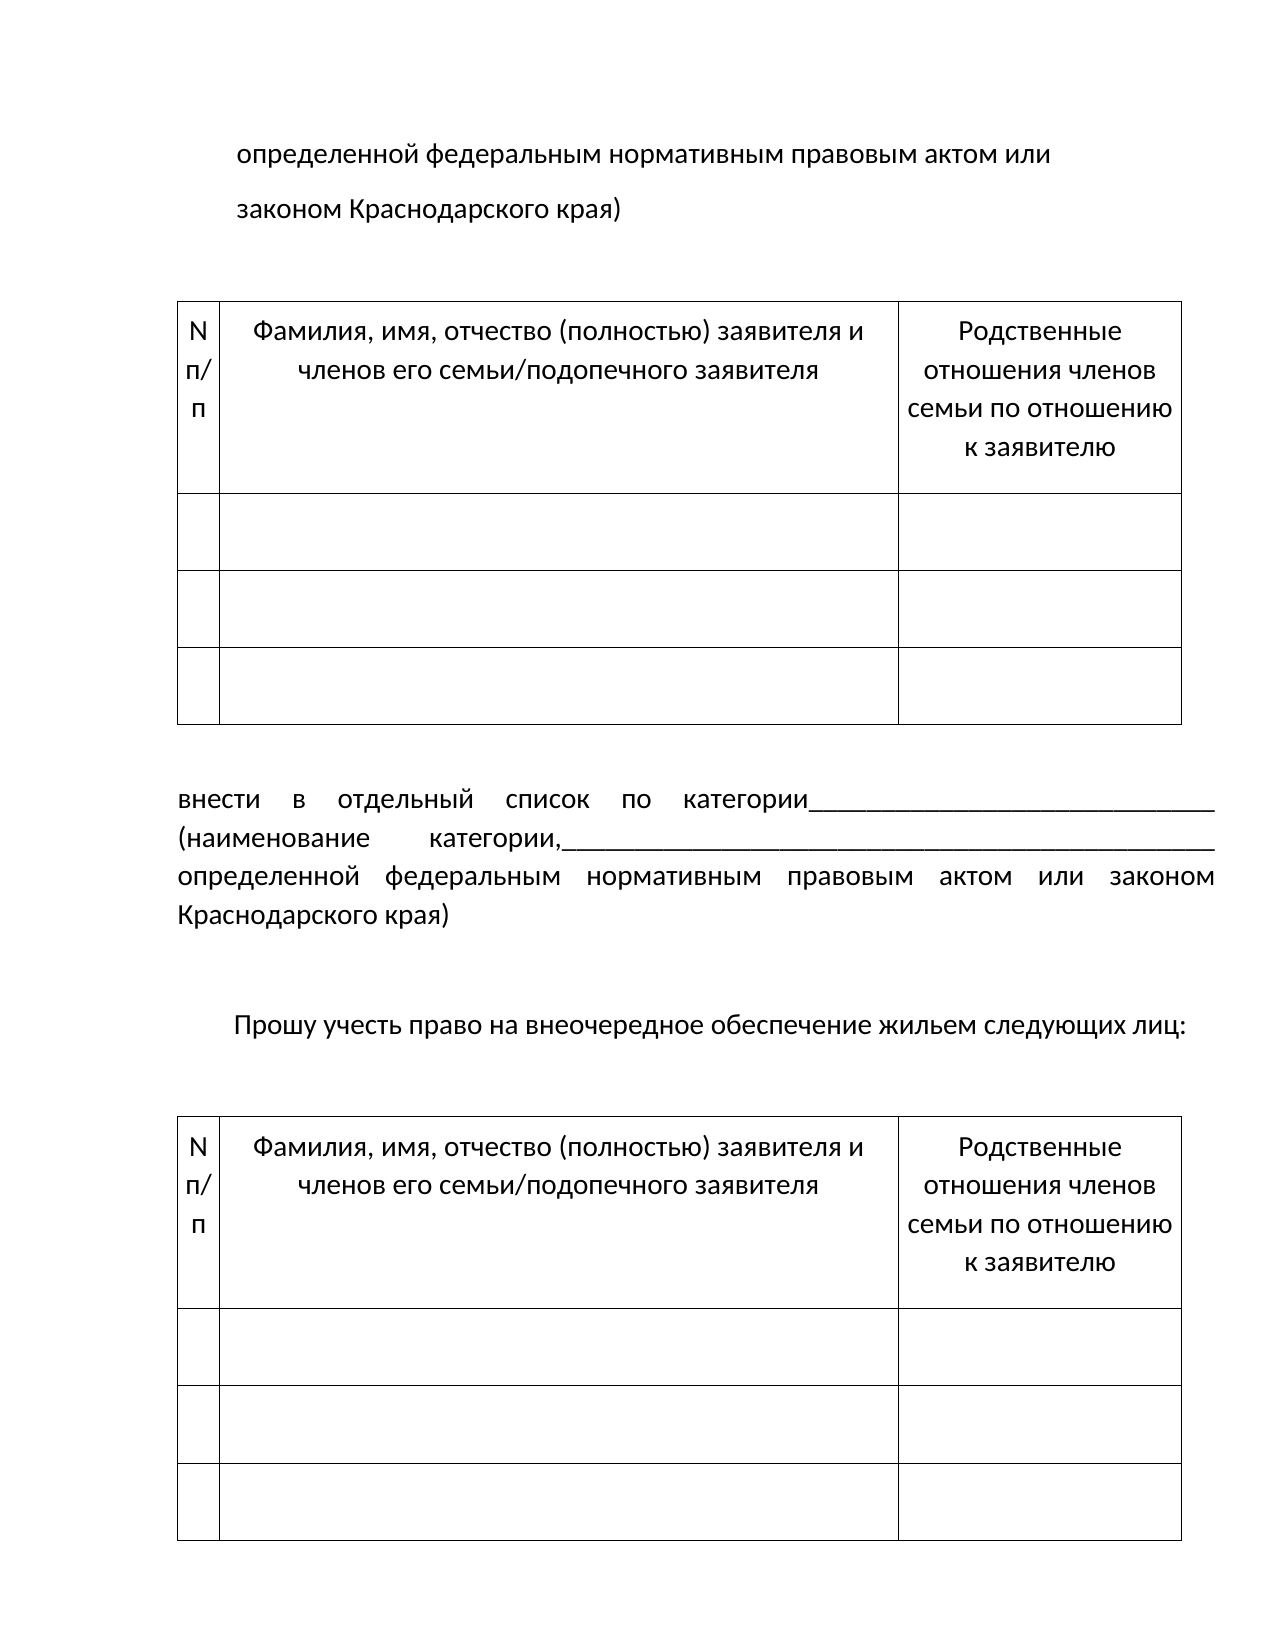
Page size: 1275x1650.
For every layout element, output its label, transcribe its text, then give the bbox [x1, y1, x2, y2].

table_header Родственные отношения членов семьи по отношению к заявителю [899, 302, 1181, 493]
table_header N п/п [178, 302, 219, 493]
text определенной федеральным нормативным правовым актом или [177, 104, 1216, 171]
table_cell [220, 571, 898, 647]
table_cell [220, 1309, 898, 1385]
table_cell [220, 648, 898, 724]
table_cell [178, 494, 219, 570]
table_cell [899, 1309, 1181, 1385]
text Прошу учесть право на внеочередное обеспечение жильем следующих лиц: [177, 1006, 1216, 1042]
table_cell [178, 571, 219, 647]
table_header Фамилия, имя, отчество (полностью) заявителя и членов его семьи/подопечного заявителя [220, 302, 898, 493]
text внести в отдельный список по категории____________________________ (наименование категории,_____________________________________________ определенной федеральным нормативным правовым актом или законом Краснодарского края) [177, 780, 1216, 931]
table_cell [899, 1386, 1181, 1462]
text законом Краснодарского края) [177, 191, 1216, 226]
table_cell [899, 648, 1181, 724]
table_cell [178, 648, 219, 724]
table_header N п/п [178, 1117, 219, 1308]
table_cell [178, 1386, 219, 1462]
table_header Фамилия, имя, отчество (полностью) заявителя и членов его семьи/подопечного заявителя [220, 1117, 898, 1308]
table_cell [220, 1464, 898, 1540]
table_cell [178, 1464, 219, 1540]
table_cell [899, 571, 1181, 647]
table_cell [220, 1386, 898, 1462]
table_cell [178, 1309, 219, 1385]
table_header Родственные отношения членов семьи по отношению к заявителю [899, 1117, 1181, 1308]
table_cell [220, 494, 898, 570]
table_cell [899, 1464, 1181, 1540]
table_cell [899, 494, 1181, 570]
